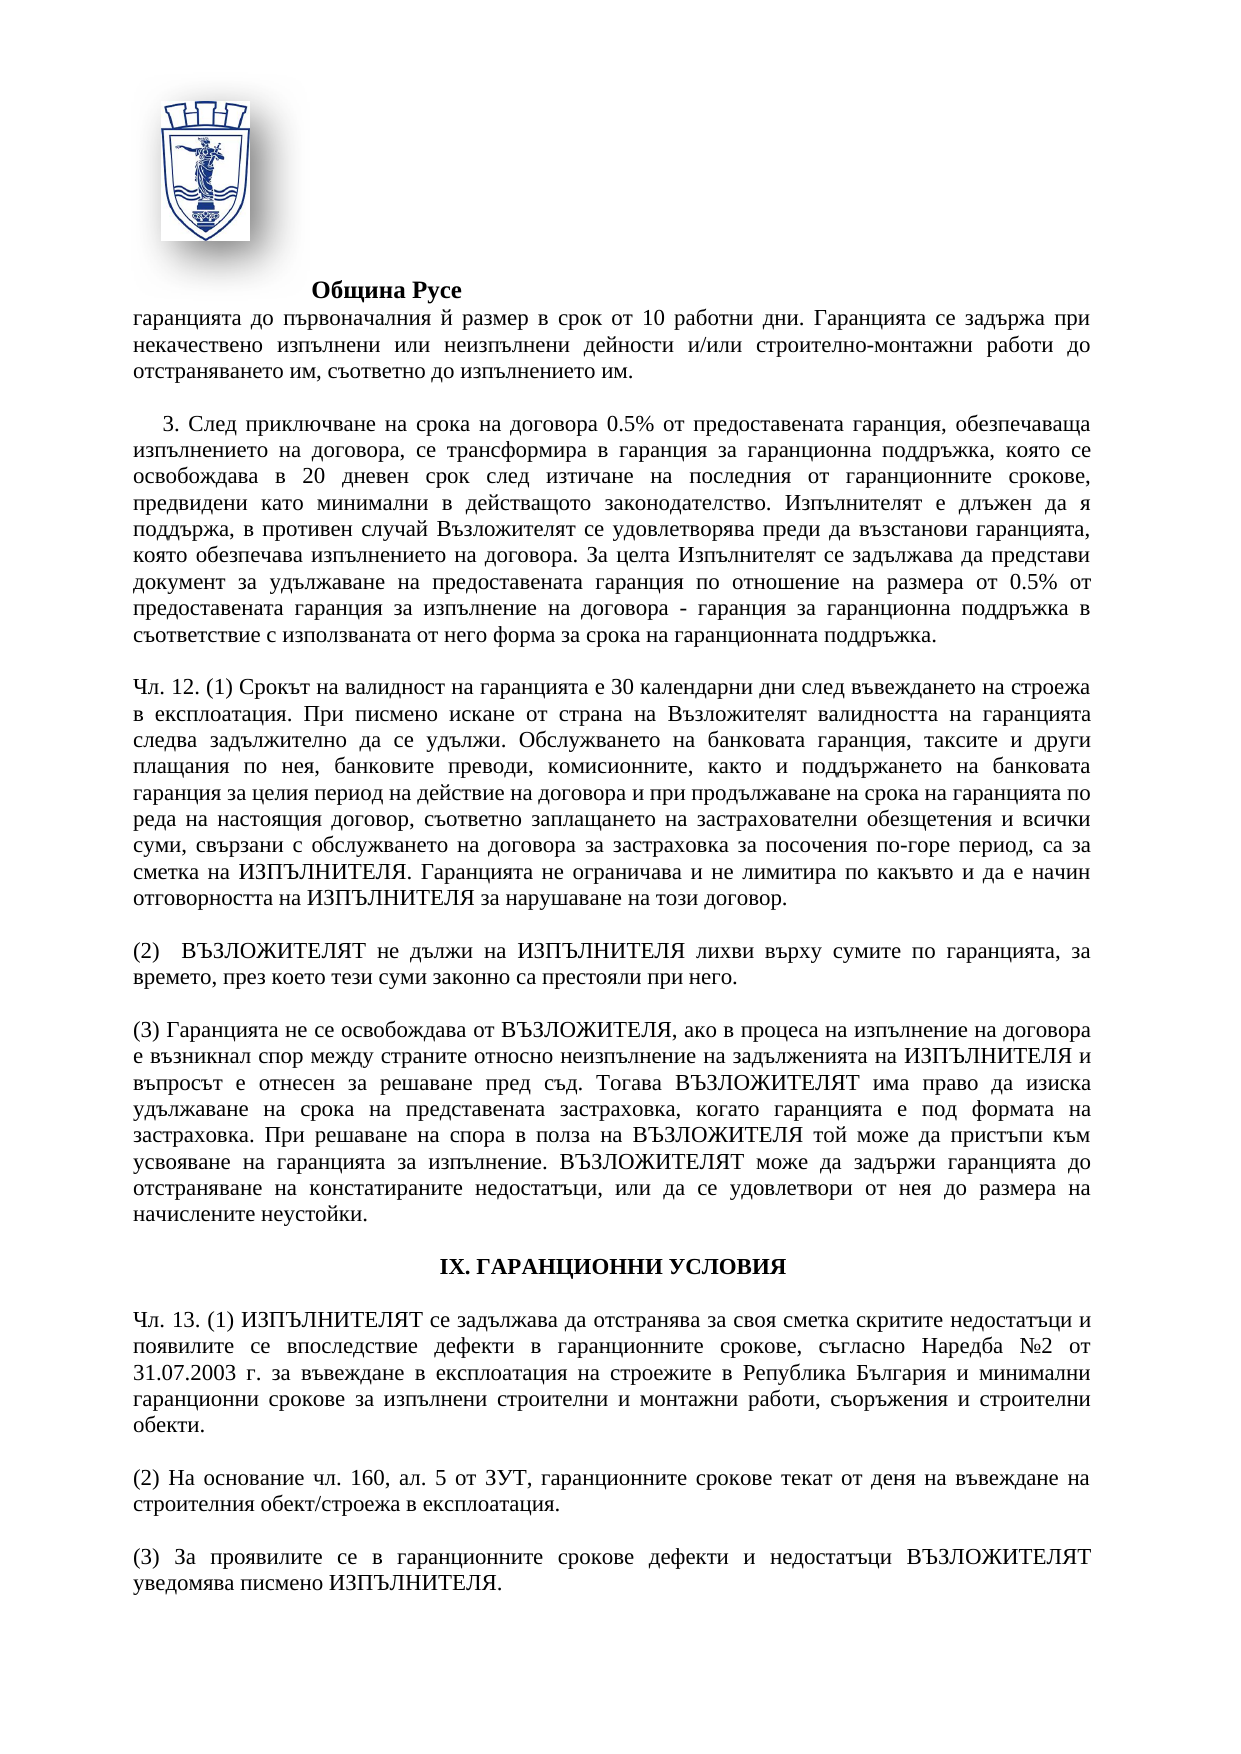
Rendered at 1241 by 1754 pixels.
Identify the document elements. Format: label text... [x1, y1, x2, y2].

text Чл. 12. (1) Срокът на валидност на гаранцията е 30 календарни дни след въвеждането на строежа в експлоатация. При писмено искане от страна на Възложителят валидността на гаранцията следва задължително да се удължи. Обслужването на банковата гаранция, таксите и други плащания по нея, банковите преводи, комисионните, както и поддържането на банковата гаранция за целия период на действие на договора и при продължаване на срока на гаранцията по реда на настоящия договор, съответно заплащането на застрахователни обезщетения и всички суми, свързани с обслужването на договора за застраховка за посочения по-горе период, са за сметка на ИЗПЪЛНИТЕЛЯ. Гаранцията не ограничава и не лимитира по какъвто и да е начин отговорността на ИЗПЪЛНИТЕЛЯ за нарушаване на този договор. [133, 673, 1093, 911]
picture [161, 101, 250, 241]
text (3) Гаранцията не се освобождава от ВЪЗЛОЖИТЕЛЯ, ако в процеса на изпълнение на договора е възникнал спор между страните относно неизпълнение на задълженията на ИЗПЪЛНИТЕЛЯ и въпросът е отнесен за решаване пред съд. Тогава ВЪЗЛОЖИТЕЛЯТ има право да изиска удължаване на срока на представената застраховка, когато гаранцията е под формата на застраховка. При решаване на спора в полза на ВЪЗЛОЖИТЕЛЯ той може да пристъпи към усвояване на гаранцията за изпълнение. ВЪЗЛОЖИТЕЛЯТ може да задържи гаранцията до отстраняване на констатираните недостатъци, или да се удовлетвори от нея до размера на начислените неустойки. [133, 1016, 1093, 1227]
text (2) На основание чл. 160, ал. 5 от ЗУТ, гаранционните срокове текат от деня на въвеждане на строителния обект/строежа в експлоатация. [133, 1464, 1093, 1517]
text 3. След приключване на срока на договора 0.5% от предоставената гаранция, обезпечаваща изпълнението на договора, се трансформира в гаранция за гаранционна поддръжка, която се освобождава в 20 дневен срок след изтичане на последния от гаранционните срокове, предвидени като минимални в действащото законодателство. Изпълнителят е длъжен да я поддържа, в противен случай Възложителят се удовлетворява преди да възстанови гаранцията, която обезпечава изпълнението на договора. За целта Изпълнителят се задължава да представи документ за удължаване на предоставената гаранция по отношение на размера от 0.5% от предоставената гаранция за изпълнение на договора - гаранция за гаранционна поддръжка в съответствие с използваната от него форма за срока на гаранционната поддръжка. [133, 410, 1093, 647]
text Чл. 13. (1) ИЗПЪЛНИТЕЛЯТ се задължава да отстранява за своя сметка скритите недостатъци и появилите се впоследствие дефекти в гаранционните срокове, съгласно Наредба №2 от 31.07.2003 г. за въвеждане в експлоатация на строежите в Република България и минимални гаранционни срокове за изпълнени строителни и монтажни работи, съоръжения и строителни обекти. [133, 1306, 1093, 1438]
text ІХ. ГАРАНЦИОННИ УСЛОВИЯ [133, 1253, 1093, 1279]
text (3) За проявилите се в гаранционните срокове дефекти и недостатъци ВЪЗЛОЖИТЕЛЯТ уведомява писмено ИЗПЪЛНИТЕЛЯ. [133, 1543, 1093, 1596]
text (2) ВЪЗЛОЖИТЕЛЯТ не дължи на ИЗПЪЛНИТЕЛЯ лихви върху сумите по гаранцията, за времето, през което тези суми законно са престояли при него. [133, 937, 1093, 989]
